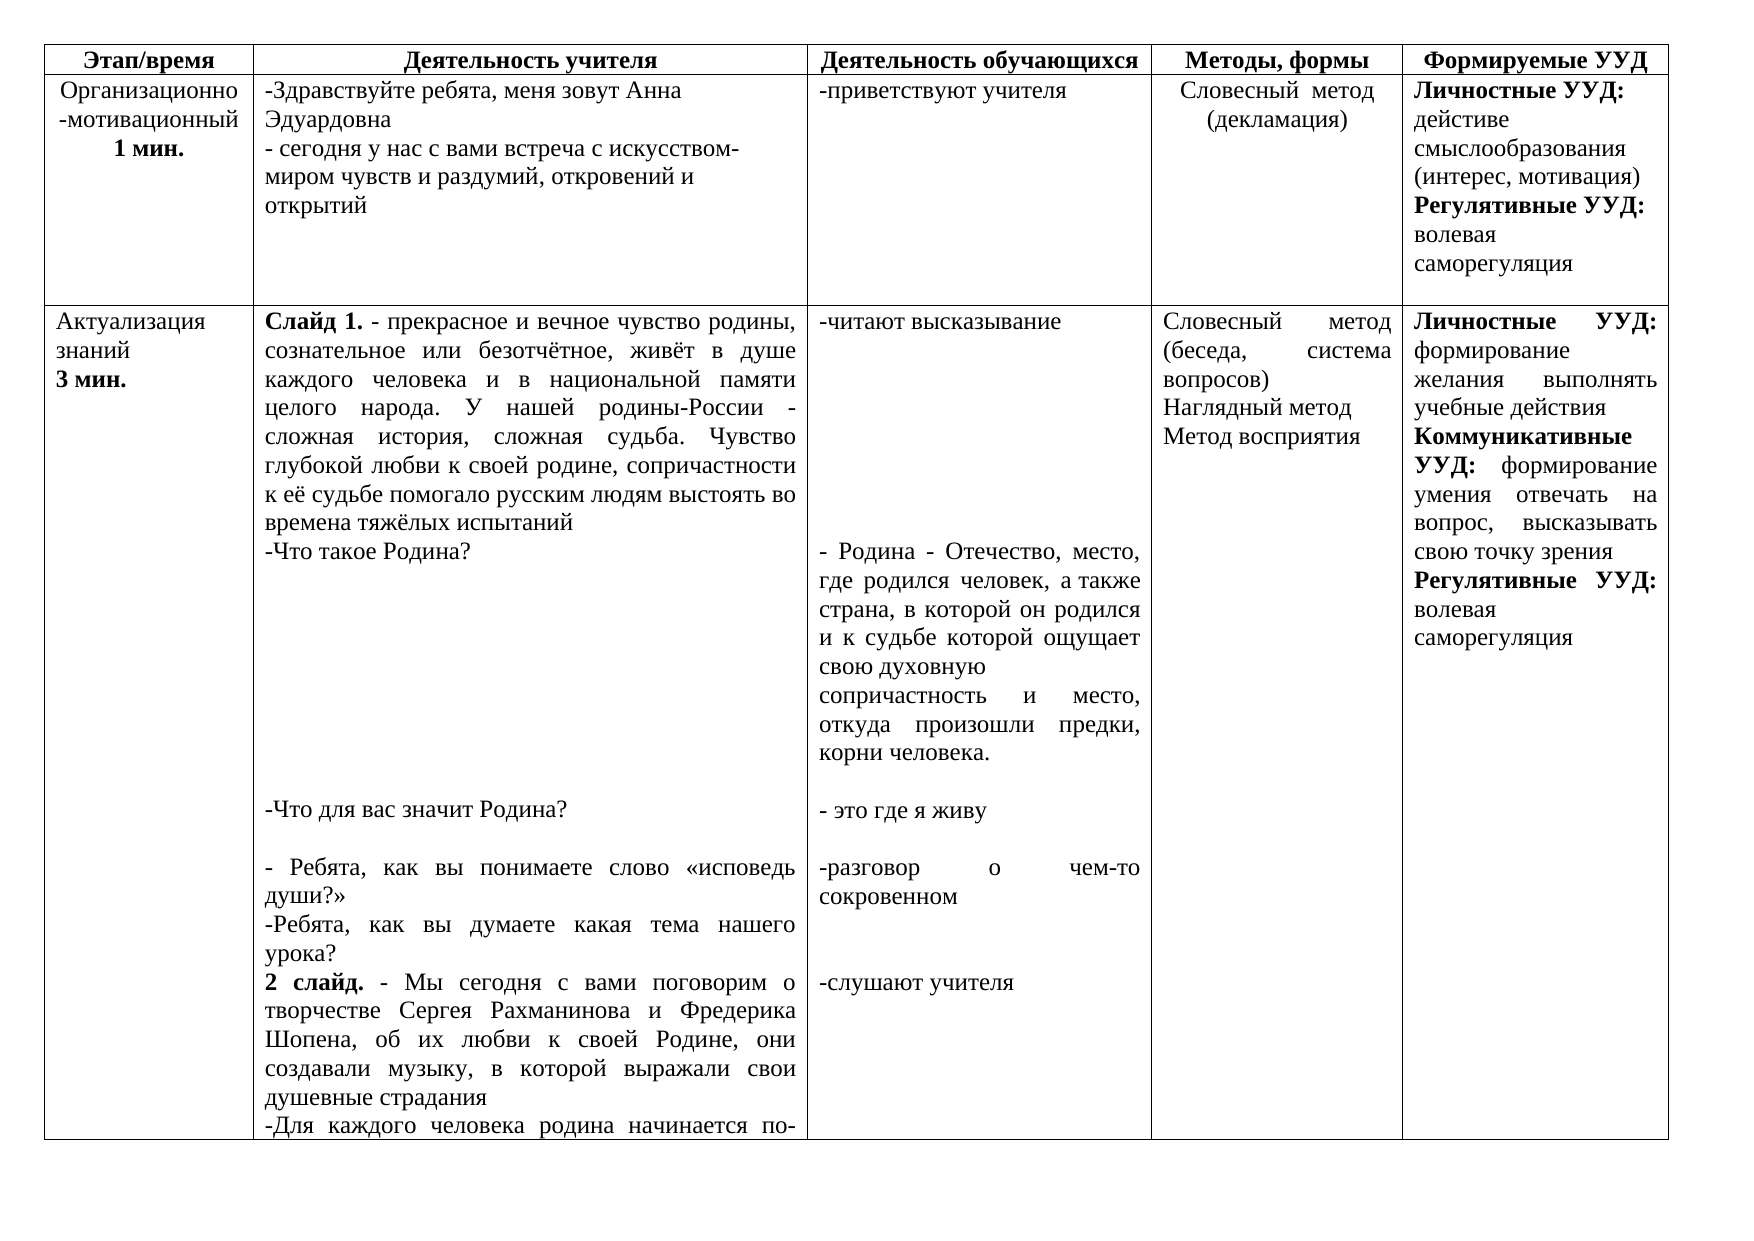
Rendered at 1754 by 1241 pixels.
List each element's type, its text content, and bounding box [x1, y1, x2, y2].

table_cell Личностные УУД: дейстиве смыслообразования (интерес, мотивация) Регулятивные УУД: волевая саморегуляция [1403, 75, 1668, 305]
table_header Деятельность обучающихся [808, 45, 1151, 74]
table_header Формируемые УУД [1403, 45, 1668, 74]
table_cell Словесный метод (декламация) [1152, 75, 1402, 305]
table_header Деятельность учителя [254, 45, 807, 74]
table_cell -Здравствуйте ребята, меня зовут Анна Эдуардовна - сегодня у нас с вами встреча с искусством- миром чувств и раздумий, откровений и открытий [254, 75, 807, 305]
table_cell -приветствуют учителя [808, 75, 1151, 305]
table_header Методы, формы [1152, 45, 1402, 74]
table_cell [45, 306, 253, 1139]
table_cell Организационно-мотивационный 1 мин. [45, 75, 253, 305]
table_header Этап/время [45, 45, 253, 74]
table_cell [808, 306, 1151, 1139]
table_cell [1152, 306, 1402, 1139]
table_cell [1403, 306, 1668, 1139]
